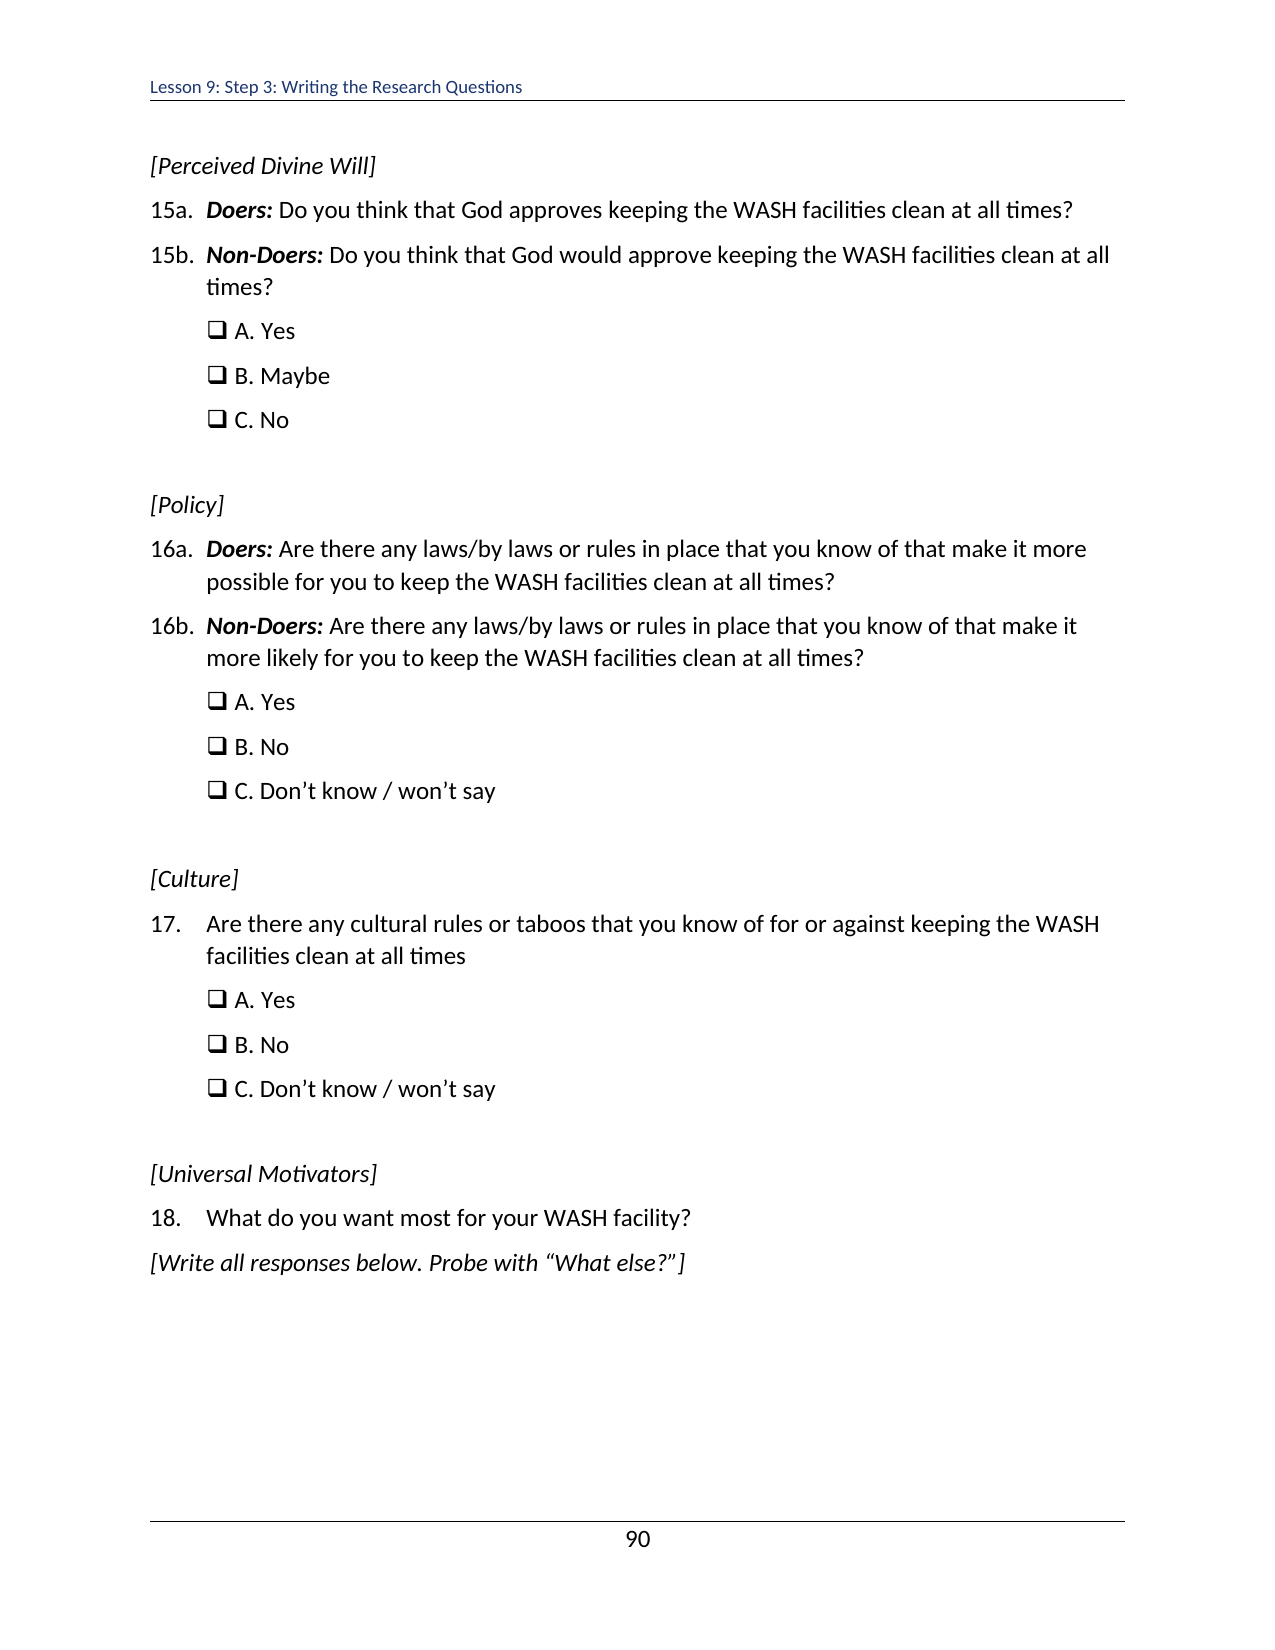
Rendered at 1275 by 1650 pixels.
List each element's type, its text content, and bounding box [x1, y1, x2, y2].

text 15a. Doers: Do you think that God approves keeping the WASH facilities clean at all times? [150, 194, 1125, 225]
text B. No [206, 1029, 1125, 1059]
text 16a. Doers: Are there any laws/by laws or rules in place that you know of that make it more possible for you to keep the WASH facilities clean at all times? [150, 534, 1125, 596]
text [Universal Motivators] [150, 1158, 1125, 1188]
text 16b. Non-Doers: Are there any laws/by laws or rules in place that you know of that make it more likely for you to keep the WASH facilities clean at all times? [150, 610, 1125, 673]
text [Perceived Divine Will] [150, 150, 1125, 181]
text [Write all responses below. Probe with “What else?”] [150, 1247, 1125, 1277]
text [Culture] [150, 863, 1125, 894]
text A. Yes [206, 687, 1125, 717]
text A. Yes [206, 315, 1125, 346]
text B. No [206, 731, 1125, 762]
text C. Don’t know / won’t say [206, 1073, 1125, 1104]
text [Policy] [150, 489, 1125, 520]
text 18. What do you want most for your WASH facility? [150, 1202, 1125, 1233]
text A. Yes [206, 984, 1125, 1015]
text C. No [206, 404, 1125, 435]
text C. Don’t know / won’t say [206, 776, 1125, 806]
text B. Maybe [206, 360, 1125, 390]
text 17. Are there any cultural rules or taboos that you know of for or against keeping the WASH facilities clean at all times [150, 908, 1125, 970]
text 15b. Non-Doers: Do you think that God would approve keeping the WASH facilities clean at all times? [150, 239, 1125, 301]
